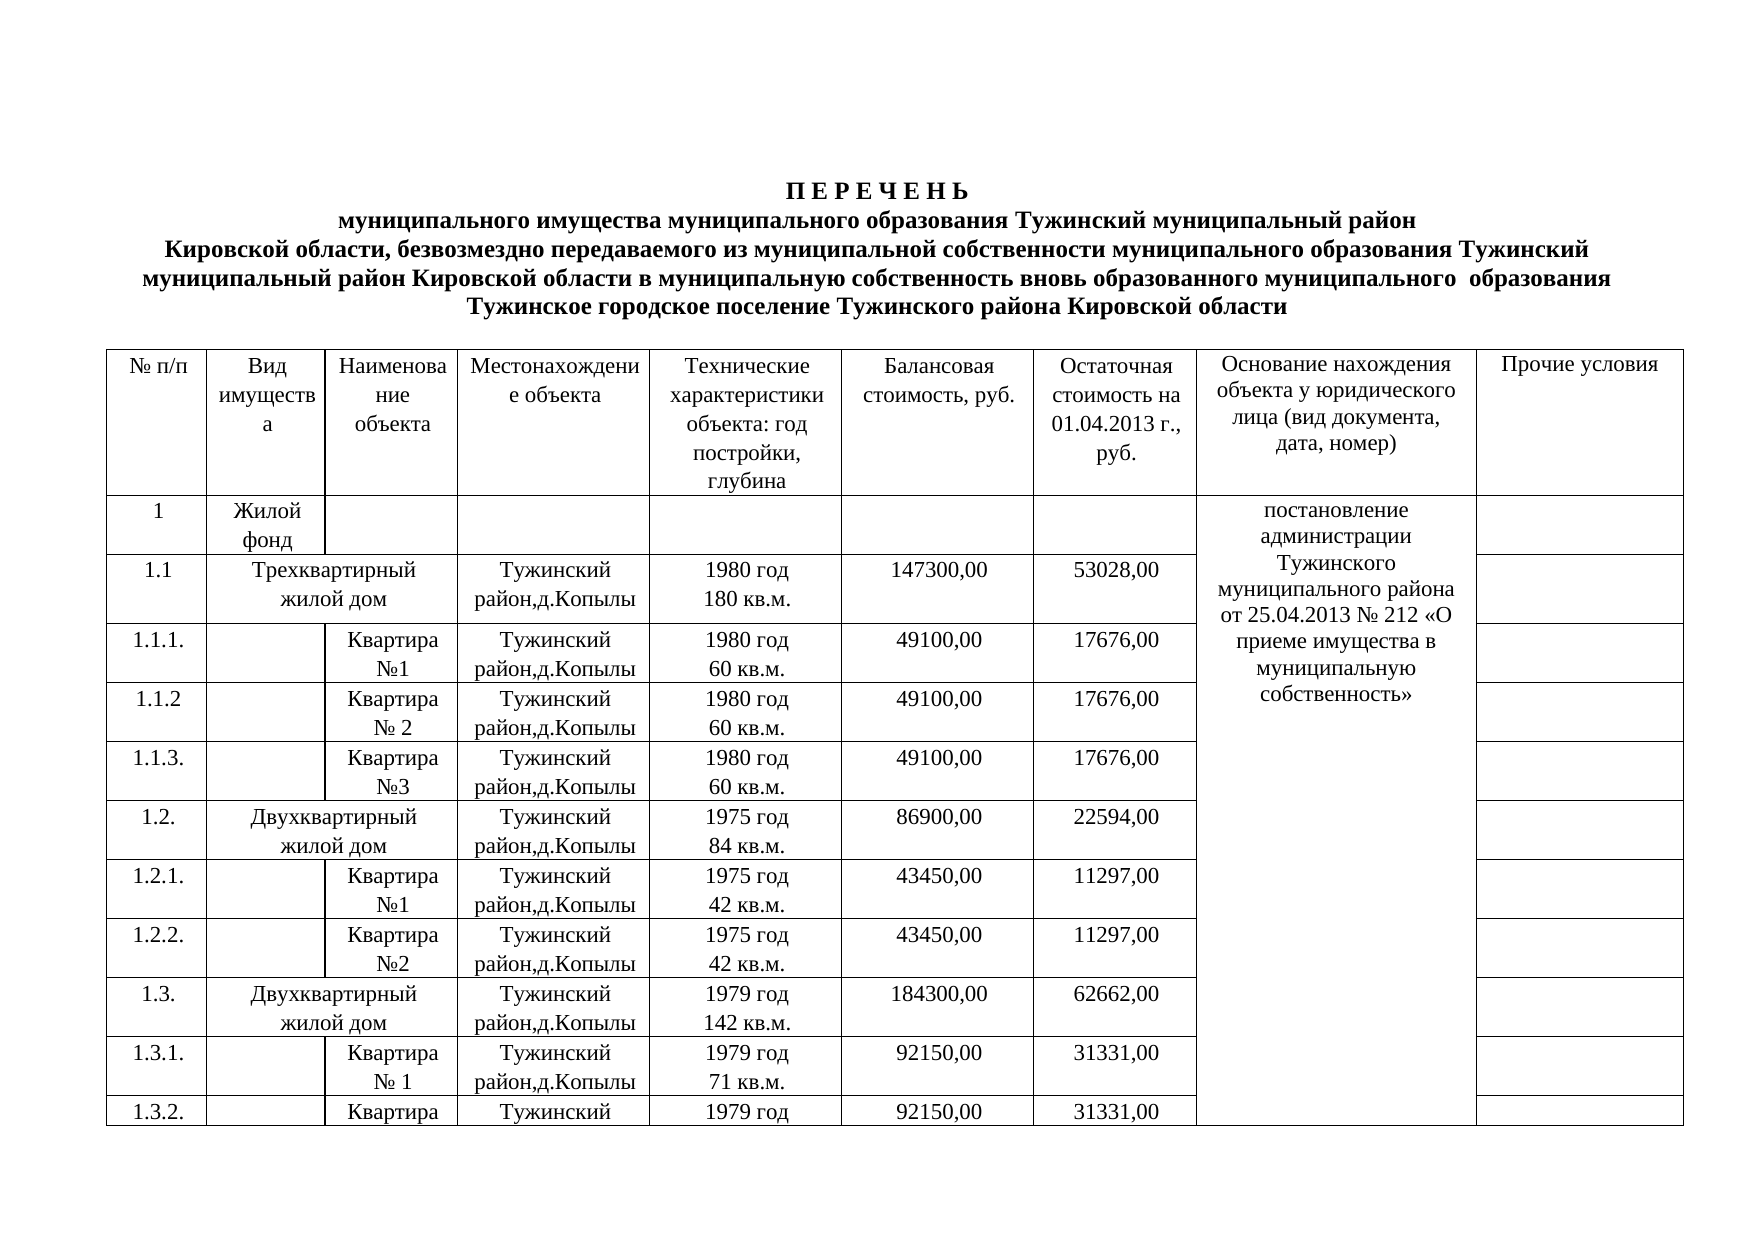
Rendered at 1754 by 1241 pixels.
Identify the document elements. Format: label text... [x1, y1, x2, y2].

table_cell [326, 496, 457, 554]
table_cell [207, 683, 324, 741]
table_cell 31331,00 [1034, 1096, 1196, 1125]
table_cell [207, 742, 324, 800]
text муниципального имущества муниципального образования Тужинский муниципальный район [118, 205, 1636, 234]
table_cell 1.3.1. [107, 1037, 206, 1095]
table_header Основание нахождения объекта у юридического лица (вид документа, дата, номер) [1197, 350, 1476, 495]
table_cell Квартира № 1 [326, 1037, 457, 1095]
table_cell 49100,00 [842, 624, 1033, 682]
table_cell [1034, 496, 1196, 554]
table_cell 92150,00 [842, 1096, 1033, 1125]
table_cell 1980 год 60 кв.м. [650, 624, 841, 682]
table_cell 1.1.2 [107, 683, 206, 741]
table_cell 1980 год 60 кв.м. [650, 683, 841, 741]
table_cell [1477, 624, 1683, 682]
table_cell Квартира №1 [326, 860, 457, 918]
table_cell [1477, 919, 1683, 977]
text П Е Р Е Ч Е Н Ь [118, 176, 1636, 205]
table_cell 1.1 [107, 555, 206, 623]
table_cell [1477, 1037, 1683, 1095]
table_cell 86900,00 [842, 801, 1033, 859]
table_cell 49100,00 [842, 683, 1033, 741]
table_cell 1979 год 71 кв.м. [650, 1096, 841, 1125]
table_cell 31331,00 [1034, 1037, 1196, 1095]
table_cell [207, 860, 324, 918]
table_cell [207, 624, 324, 682]
table_cell 1975 год 42 кв.м. [650, 919, 841, 977]
table_cell 1975 год 42 кв.м. [650, 860, 841, 918]
table_cell 43450,00 [842, 860, 1033, 918]
table_header № п/п [107, 350, 206, 495]
table_cell 92150,00 [842, 1037, 1033, 1095]
table_cell Тужинский район,д.Копылы [458, 801, 649, 859]
table_cell [842, 496, 1033, 554]
table_cell 1.1.1. [107, 624, 206, 682]
table_cell [650, 496, 841, 554]
table_cell Тужинский район,д.Копылы [458, 919, 649, 977]
table_cell 1979 год 71 кв.м. [650, 1037, 841, 1095]
table_cell Трехквартирный жилой дом [207, 555, 457, 623]
table_cell Тужинский район,д.Копылы [458, 555, 649, 623]
table_header Наименование объекта [326, 350, 457, 495]
text Кировской области, безвозмездно передаваемого из муниципальной собственности муниципального образования Тужинский [118, 234, 1636, 263]
table_cell 1980 год 180 кв.м. [650, 555, 841, 623]
table_cell Двухквартирный жилой дом [207, 978, 457, 1036]
table_cell Жилой фонд [207, 496, 324, 554]
table_cell 43450,00 [842, 919, 1033, 977]
table_cell Тужинский район,д.Копылы [458, 742, 649, 800]
table_cell 1.2.2. [107, 919, 206, 977]
table_cell [1477, 496, 1683, 554]
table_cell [458, 1096, 649, 1125]
table_cell Тужинский район,д.Копылы [458, 978, 649, 1036]
table_cell [1477, 683, 1683, 741]
table_cell 49100,00 [842, 742, 1033, 800]
table_cell постановление администрации Тужинского муниципального района от 25.04.2013 № 212 «О приеме имущества в муниципальную собственность» [1197, 496, 1476, 1125]
table_cell Тужинский район,д.Копылы [458, 1037, 649, 1095]
table_cell 22594,00 [1034, 801, 1196, 859]
table_cell [207, 1096, 324, 1125]
table_header Прочие условия [1477, 350, 1683, 495]
table_cell Тужинский район,д.Копылы [458, 624, 649, 682]
table_cell Квартира № 2 [326, 1096, 457, 1125]
table_cell 11297,00 [1034, 919, 1196, 977]
text муниципальный район Кировской области в муниципальную собственность вновь образованного муниципального образования Тужинское городское поселение Тужинского района Кировской области [118, 263, 1636, 320]
table_cell 17676,00 [1034, 683, 1196, 741]
table_header Технические характеристики объекта: год постройки, глубина [650, 350, 841, 495]
table_cell 147300,00 [842, 555, 1033, 623]
table_cell 1.2. [107, 801, 206, 859]
table_header Местонахождение объекта [458, 350, 649, 495]
table_cell Квартира №1 [326, 624, 457, 682]
table_cell [207, 1037, 324, 1095]
table_cell [1477, 555, 1683, 623]
table_cell 1 [107, 496, 206, 554]
table_cell 53028,00 [1034, 555, 1196, 623]
table_header Балансовая стоимость, руб. [842, 350, 1033, 495]
table_cell 1980 год 60 кв.м. [650, 742, 841, 800]
table_cell 11297,00 [1034, 860, 1196, 918]
table_cell 17676,00 [1034, 742, 1196, 800]
table_cell Тужинский район,д.Копылы [458, 683, 649, 741]
table_header Вид имущества [207, 350, 324, 495]
table_cell 1.3. [107, 978, 206, 1036]
table_cell 1.3.2. [107, 1096, 206, 1125]
table_cell 1.2.1. [107, 860, 206, 918]
table_cell [458, 496, 649, 554]
table_cell 1979 год 142 кв.м. [650, 978, 841, 1036]
table_cell 1975 год 84 кв.м. [650, 801, 841, 859]
table_cell 1.1.3. [107, 742, 206, 800]
table_cell 17676,00 [1034, 624, 1196, 682]
table_cell Квартира № 2 [326, 683, 457, 741]
table_cell [1477, 978, 1683, 1036]
table_cell [1477, 801, 1683, 859]
table_cell Квартира №2 [326, 919, 457, 977]
table_cell 62662,00 [1034, 978, 1196, 1036]
table_cell Тужинский район,д.Копылы [458, 860, 649, 918]
table_cell 184300,00 [842, 978, 1033, 1036]
table_cell Двухквартирный жилой дом [207, 801, 457, 859]
table_cell [1477, 860, 1683, 918]
table_cell [207, 919, 324, 977]
table_cell Квартира №3 [326, 742, 457, 800]
table_cell [1477, 1096, 1683, 1125]
table_cell [1477, 742, 1683, 800]
table_header Остаточная стоимость на 01.04.2013 г., руб. [1034, 350, 1196, 495]
